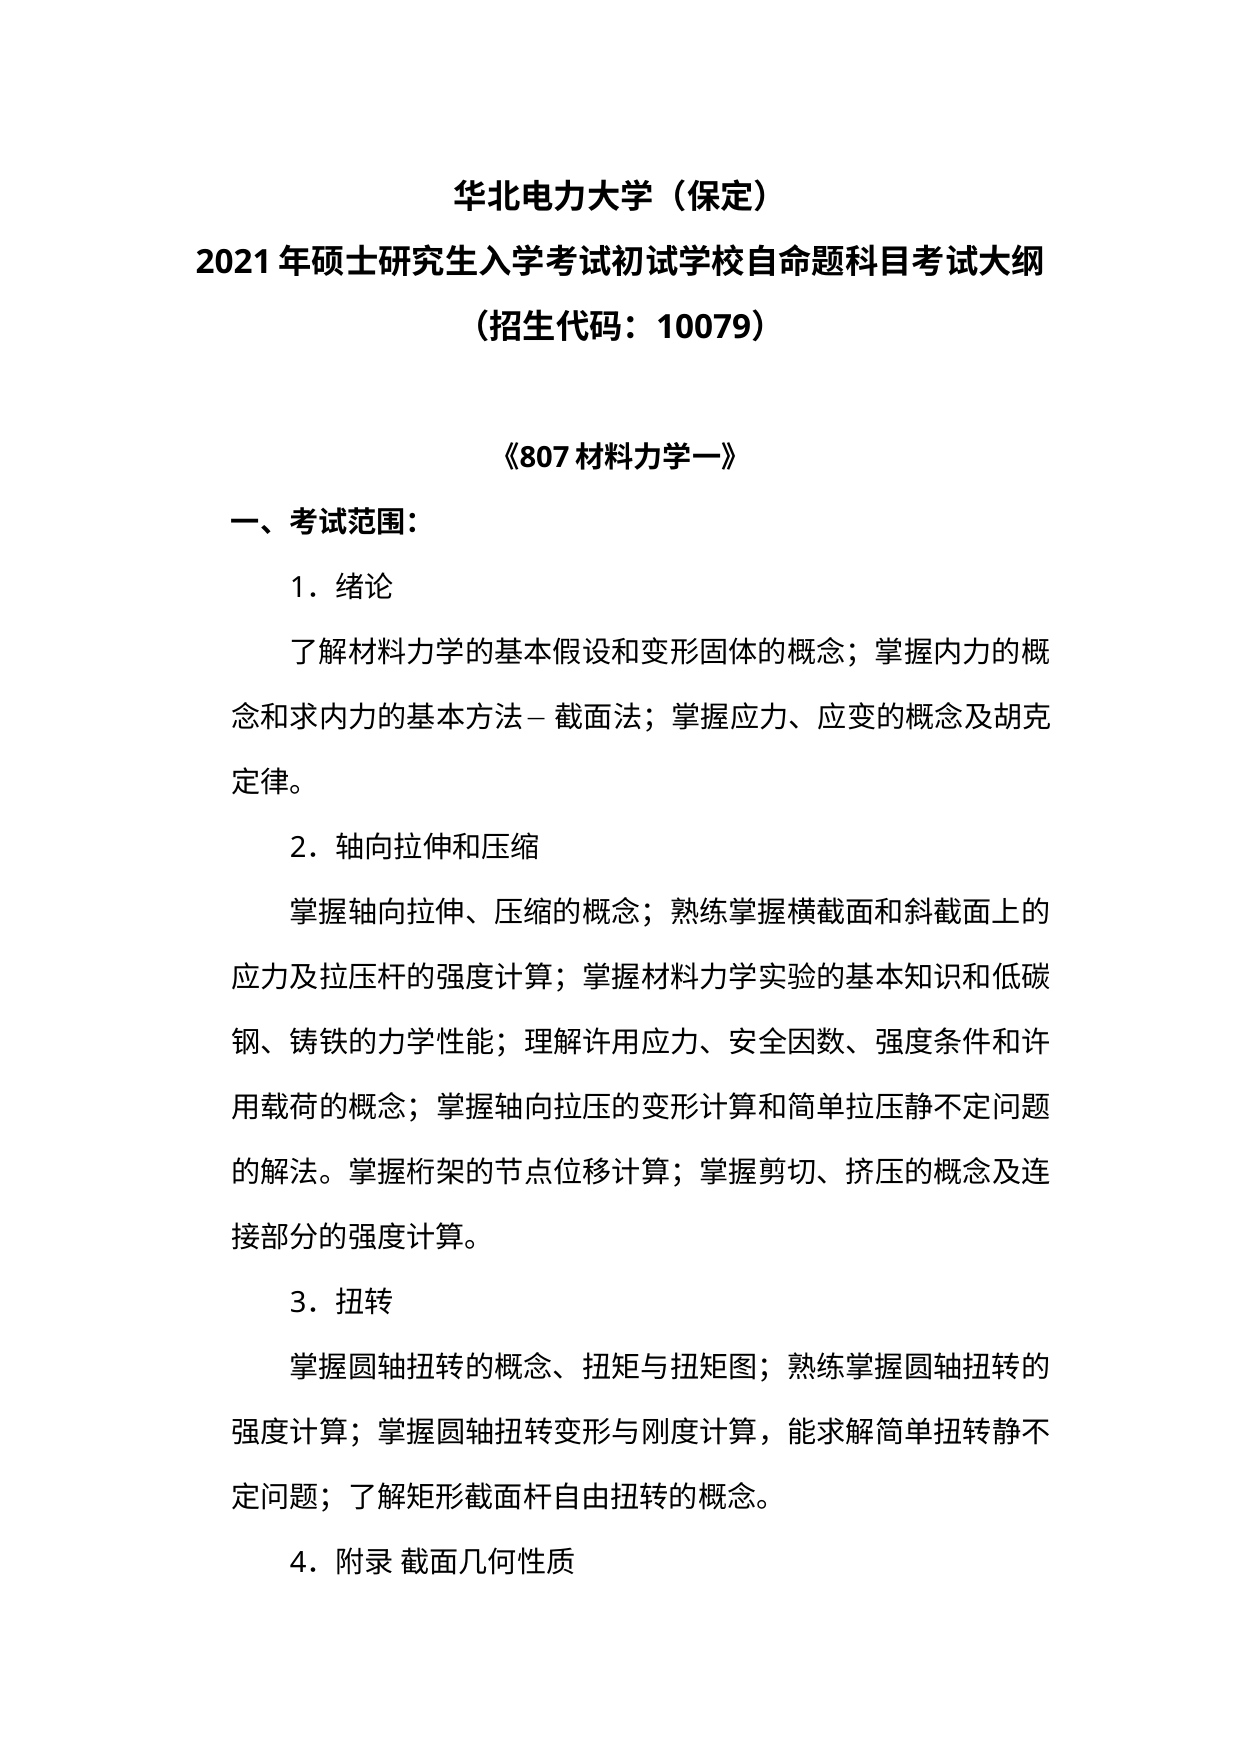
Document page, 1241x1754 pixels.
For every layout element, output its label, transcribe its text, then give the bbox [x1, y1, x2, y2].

text 4．附录 截面几何性质 [187, 1527, 1053, 1592]
text 一、考试范围： [187, 487, 1053, 552]
text 《807材料力学一》 [187, 422, 1053, 487]
text 掌握圆轴扭转的概念、扭矩与扭矩图；熟练掌握圆轴扭转的强度计算；掌握圆轴扭转变形与刚度计算，能求解简单扭转静不定问题；了解矩形截面杆自由扭转的概念。 [231, 1332, 1053, 1527]
text 了解材料力学的基本假设和变形固体的概念；掌握内力的概念和求内力的基本方法 截面法；掌握应力、应变的概念及胡克定律。 [231, 617, 1053, 812]
text （招生代码：10079） [187, 292, 1053, 357]
text 3．扭转 [187, 1267, 1053, 1332]
text 1．绪论 [187, 552, 1053, 617]
text 2021年硕士研究生入学考试初试学校自命题科目考试大纲 [187, 227, 1053, 292]
text 华北电力大学（保定） [187, 162, 1053, 227]
text 2．轴向拉伸和压缩 [187, 812, 1053, 877]
text 掌握轴向拉伸、压缩的概念；熟练掌握横截面和斜截面上的应力及拉压杆的强度计算；掌握材料力学实验的基本知识和低碳钢、铸铁的力学性能；理解许用应力、安全因数、强度条件和许用载荷的概念；掌握轴向拉压的变形计算和简单拉压静不定问题的解法。掌握桁架的节点位移计算；掌握剪切、挤压的概念及连接部分的强度计算。 [231, 877, 1053, 1267]
